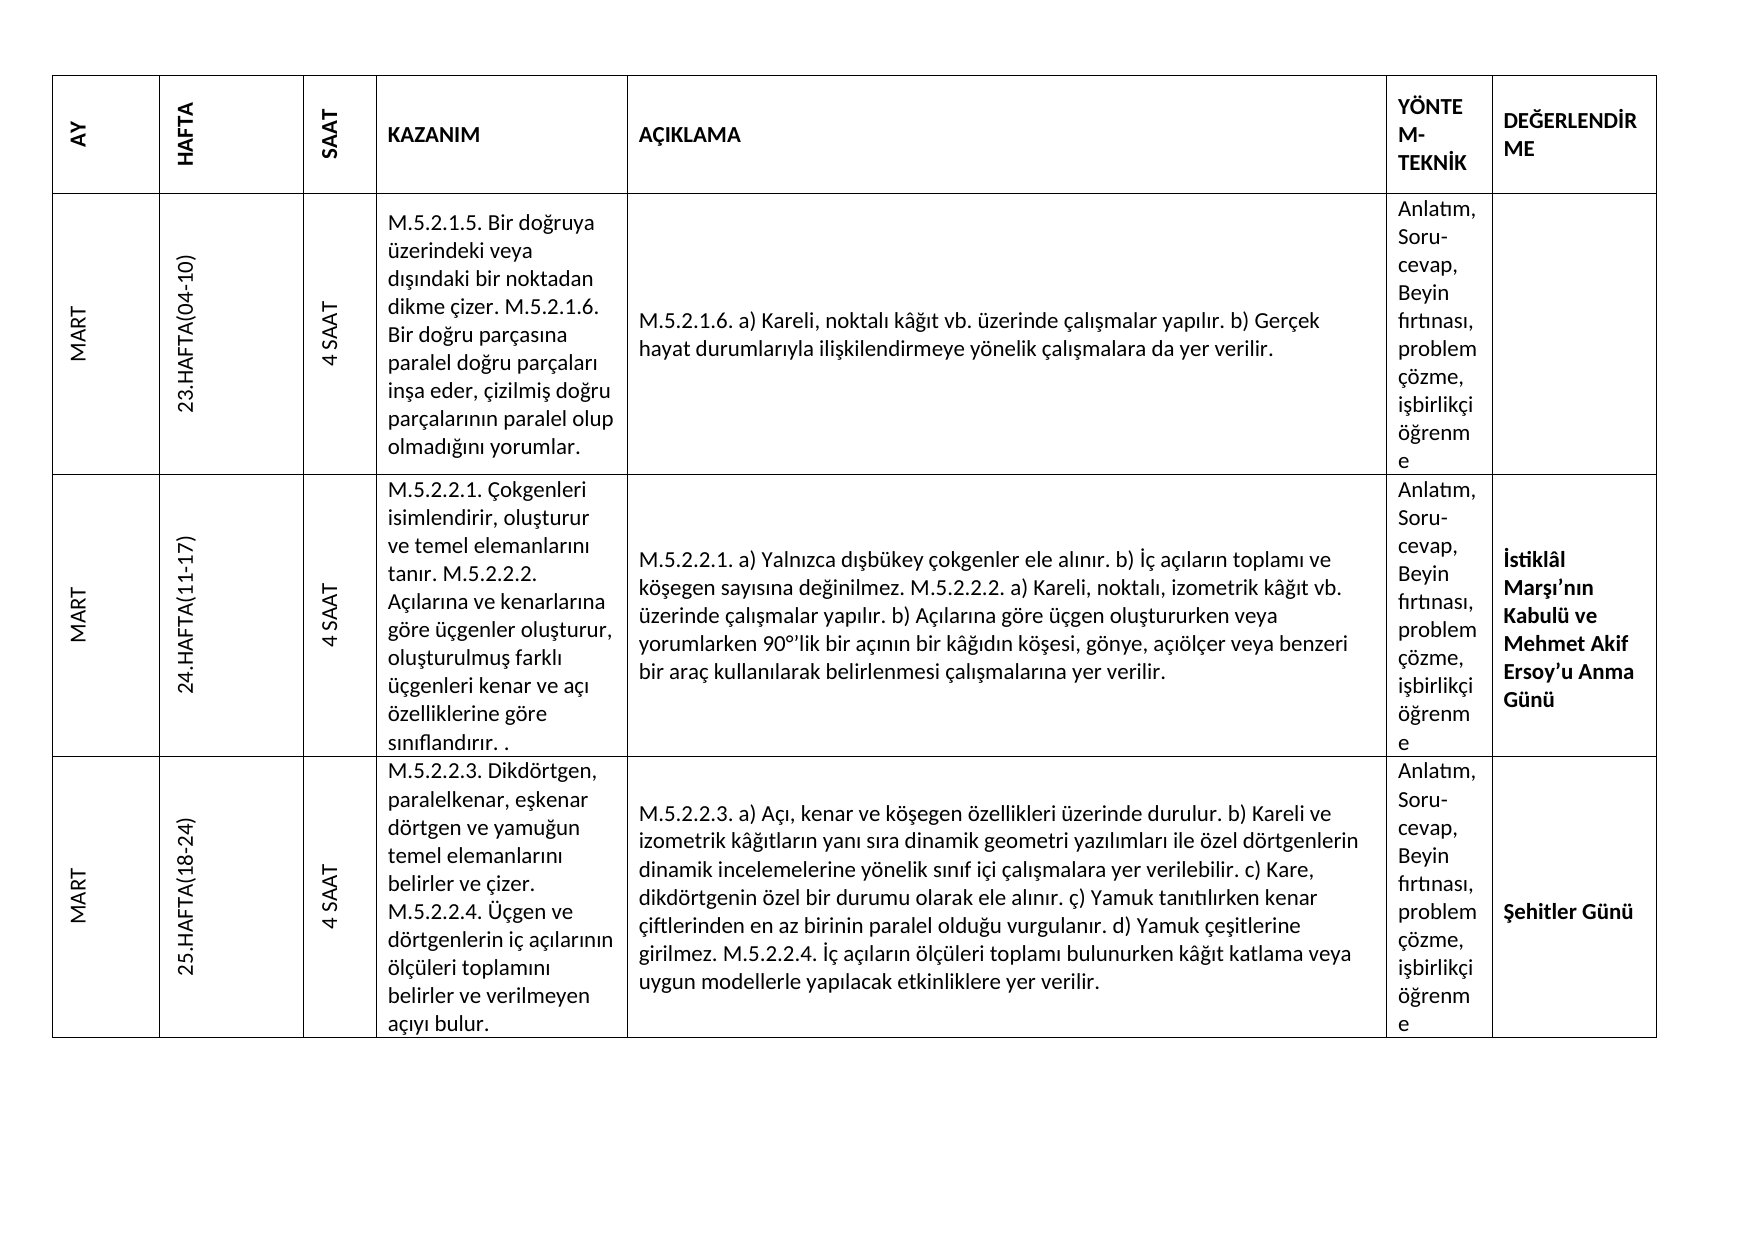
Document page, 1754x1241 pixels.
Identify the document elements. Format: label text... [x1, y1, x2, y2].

table_cell M.5.2.2.1. a) Yalnızca dışbükey çokgenler ele alınır. b) İç açıların toplamı ve köşegen sayısına değinilmez. M.5.2.2.2. a) Kareli, noktalı, izometrik kâğıt vb. üzerinde çalışmalar yapılır. b) Açılarına göre üçgen oluştururken veya yorumlarken 90°’lik bir açının bir kâğıdın köşesi, gönye, açıölçer veya benzeri bir araç kullanılarak belirlenmesi çalışmalarına yer verilir. [628, 475, 1386, 756]
table_cell MART [53, 757, 159, 1037]
table_cell M.5.2.2.1. Çokgenleri isimlendirir, oluşturur ve temel elemanlarını tanır. M.5.2.2.2. Açılarına ve kenarlarına göre üçgenler oluşturur, oluşturulmuş farklı üçgenleri kenar ve açı özelliklerine göre sınıflandırır. . [377, 475, 627, 756]
table_cell M.5.2.1.5. Bir doğruya üzerindeki veya dışındaki bir noktadan dikme çizer. M.5.2.1.6. Bir doğru parçasına paralel doğru parçaları inşa eder, çizilmiş doğru parçalarının paralel olup olmadığını yorumlar. [377, 194, 627, 474]
table_cell İstiklâl Marşı’nın Kabulü ve Mehmet Akif Ersoy’u Anma Günü [1493, 475, 1656, 756]
table_header AÇIKLAMA [628, 76, 1386, 193]
table_cell 24.HAFTA(11-17) [160, 475, 303, 756]
table_cell 23.HAFTA(04-10) [160, 194, 303, 474]
table_cell Şehitler Günü [1493, 757, 1656, 1037]
table_cell M.5.2.2.3. Dikdörtgen, paralelkenar, eşkenar dörtgen ve yamuğun temel elemanlarını belirler ve çizer. M.5.2.2.4. Üçgen ve dörtgenlerin iç açılarının ölçüleri toplamını belirler ve verilmeyen açıyı bulur. [377, 757, 627, 1037]
table_cell 25.HAFTA(18-24) [160, 757, 303, 1037]
table_header HAFTA [160, 76, 303, 193]
table_header KAZANIM [377, 76, 627, 193]
table_cell [1493, 194, 1656, 474]
table_header AY [53, 76, 159, 193]
table_cell M.5.2.1.6. a) Kareli, noktalı kâğıt vb. üzerinde çalışmalar yapılır. b) Gerçek hayat durumlarıyla ilişkilendirmeye yönelik çalışmalara da yer verilir. [628, 194, 1386, 474]
table_header SAAT [304, 76, 376, 193]
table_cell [1387, 757, 1492, 1037]
table_header YÖNTEM-TEKNİK [1387, 76, 1492, 193]
table_header DEĞERLENDİRME [1493, 76, 1656, 193]
table_cell 4 SAAT [304, 757, 376, 1037]
table_cell 4 SAAT [304, 194, 376, 474]
table_cell 4 SAAT [304, 475, 376, 756]
table_cell MART [53, 194, 159, 474]
table_cell MART [53, 475, 159, 756]
table_cell M.5.2.2.3. a) Açı, kenar ve köşegen özellikleri üzerinde durulur. b) Kareli ve izometrik kâğıtların yanı sıra dinamik geometri yazılımları ile özel dörtgenlerin dinamik incelemelerine yönelik sınıf içi çalışmalara yer verilebilir. c) Kare, dikdörtgenin özel bir durumu olarak ele alınır. ç) Yamuk tanıtılırken kenar çiftlerinden en az birinin paralel olduğu vurgulanır. d) Yamuk çeşitlerine girilmez. M.5.2.2.4. İç açıların ölçüleri toplamı bulunurken kâğıt katlama veya uygun modellerle yapılacak etkinliklere yer verilir. [628, 757, 1386, 1037]
table_cell Anlatım, Soru-cevap, Beyin fırtınası, problem çözme, işbirlikçi öğrenme [1387, 475, 1492, 756]
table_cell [1387, 194, 1492, 474]
